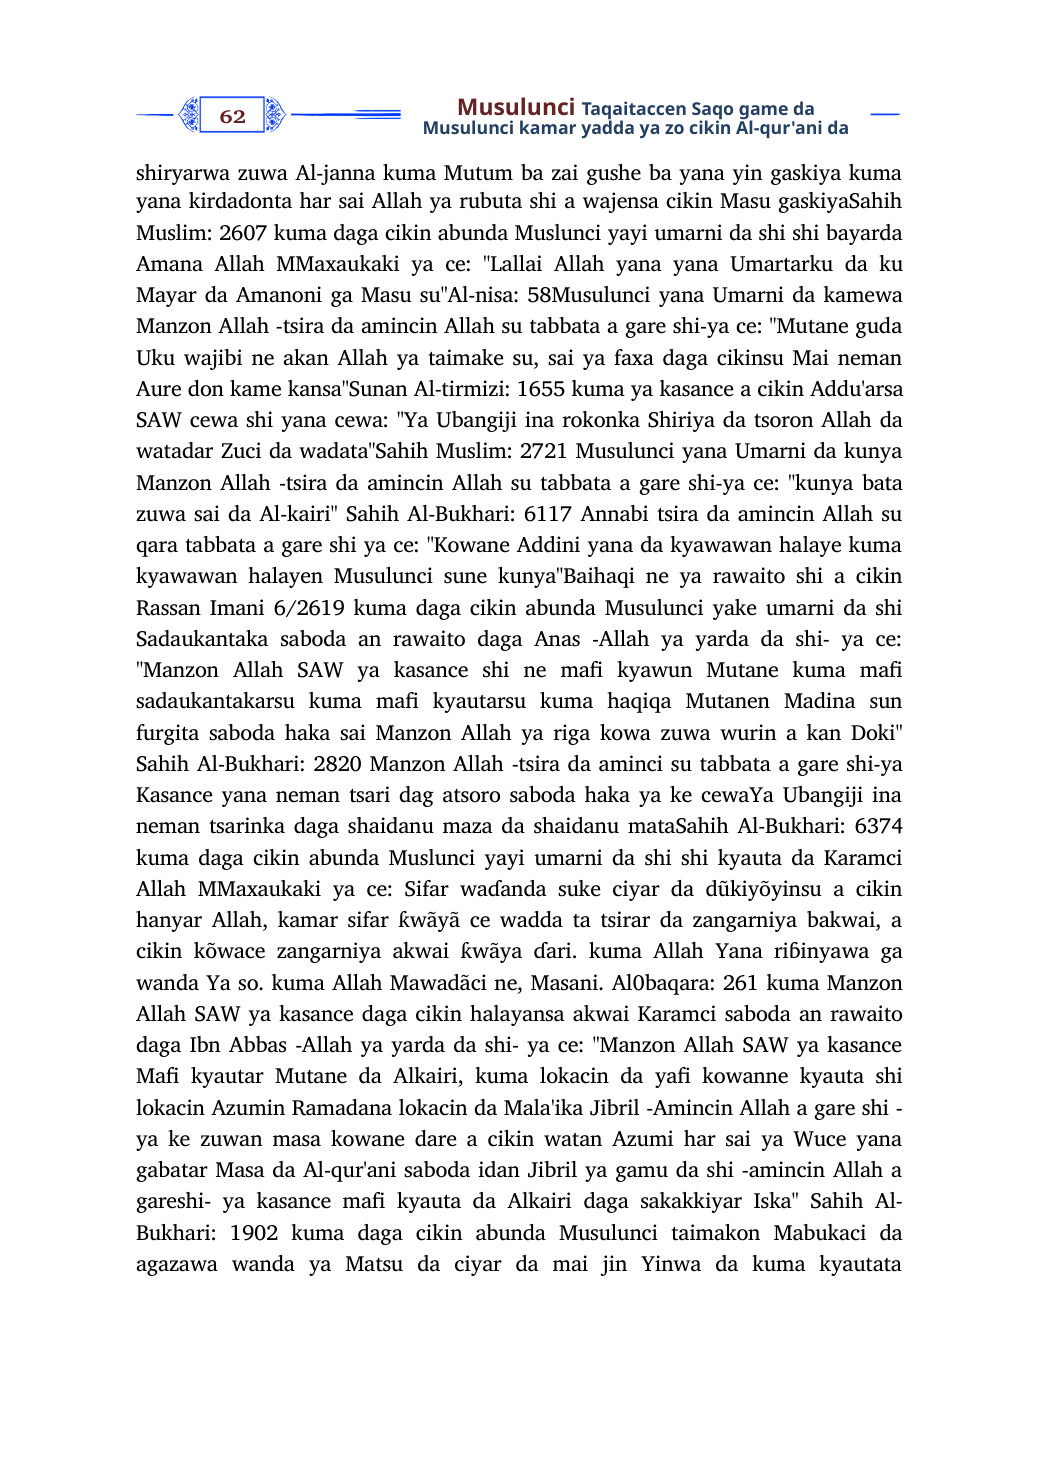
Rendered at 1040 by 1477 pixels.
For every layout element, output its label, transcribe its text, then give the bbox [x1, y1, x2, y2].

picture [127, 93, 400, 136]
picture [871, 98, 913, 127]
